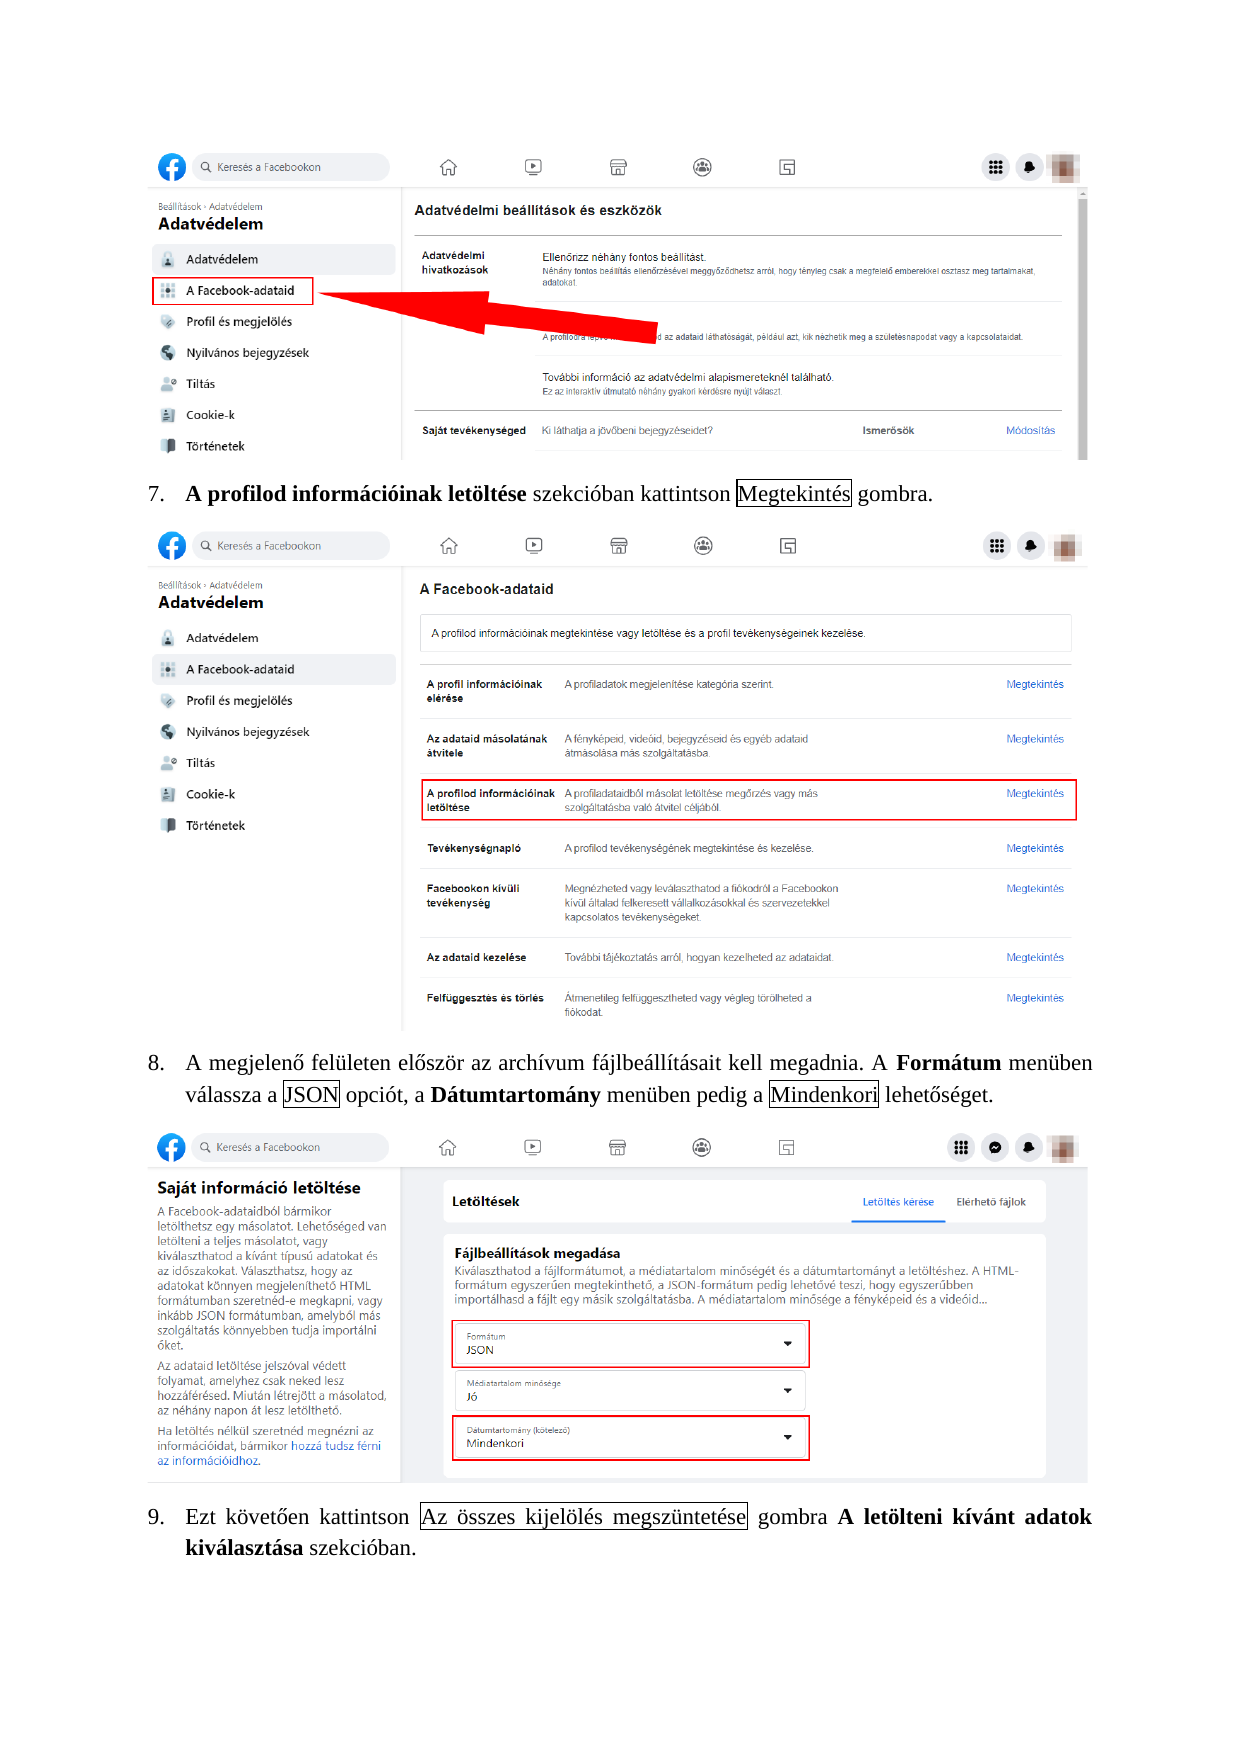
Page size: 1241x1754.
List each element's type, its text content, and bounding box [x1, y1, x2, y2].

picture [147, 1128, 1088, 1483]
list A megjelenő felületen először az archívum fájlbeállításait kell megadnia. A Formátum menüben válassza a JSON opciót, a Dátumtartomány menüben pedig a Mindenkori lehetőséget. [148, 1049, 1093, 1108]
picture [147, 147, 1088, 460]
list A profilod információinak letöltése szekcióban kattintson Megtekintés gombra. [852, 479, 1093, 507]
picture [147, 527, 1088, 1031]
list A profilod információinak letöltése szekcióban kattintson Megtekintés gombra. [148, 479, 736, 507]
list Ezt követően kattintson Az összes kijelölés megszüntetése gombra A letölteni kívánt adatok kiválasztása szekcióban. [148, 1502, 1093, 1560]
